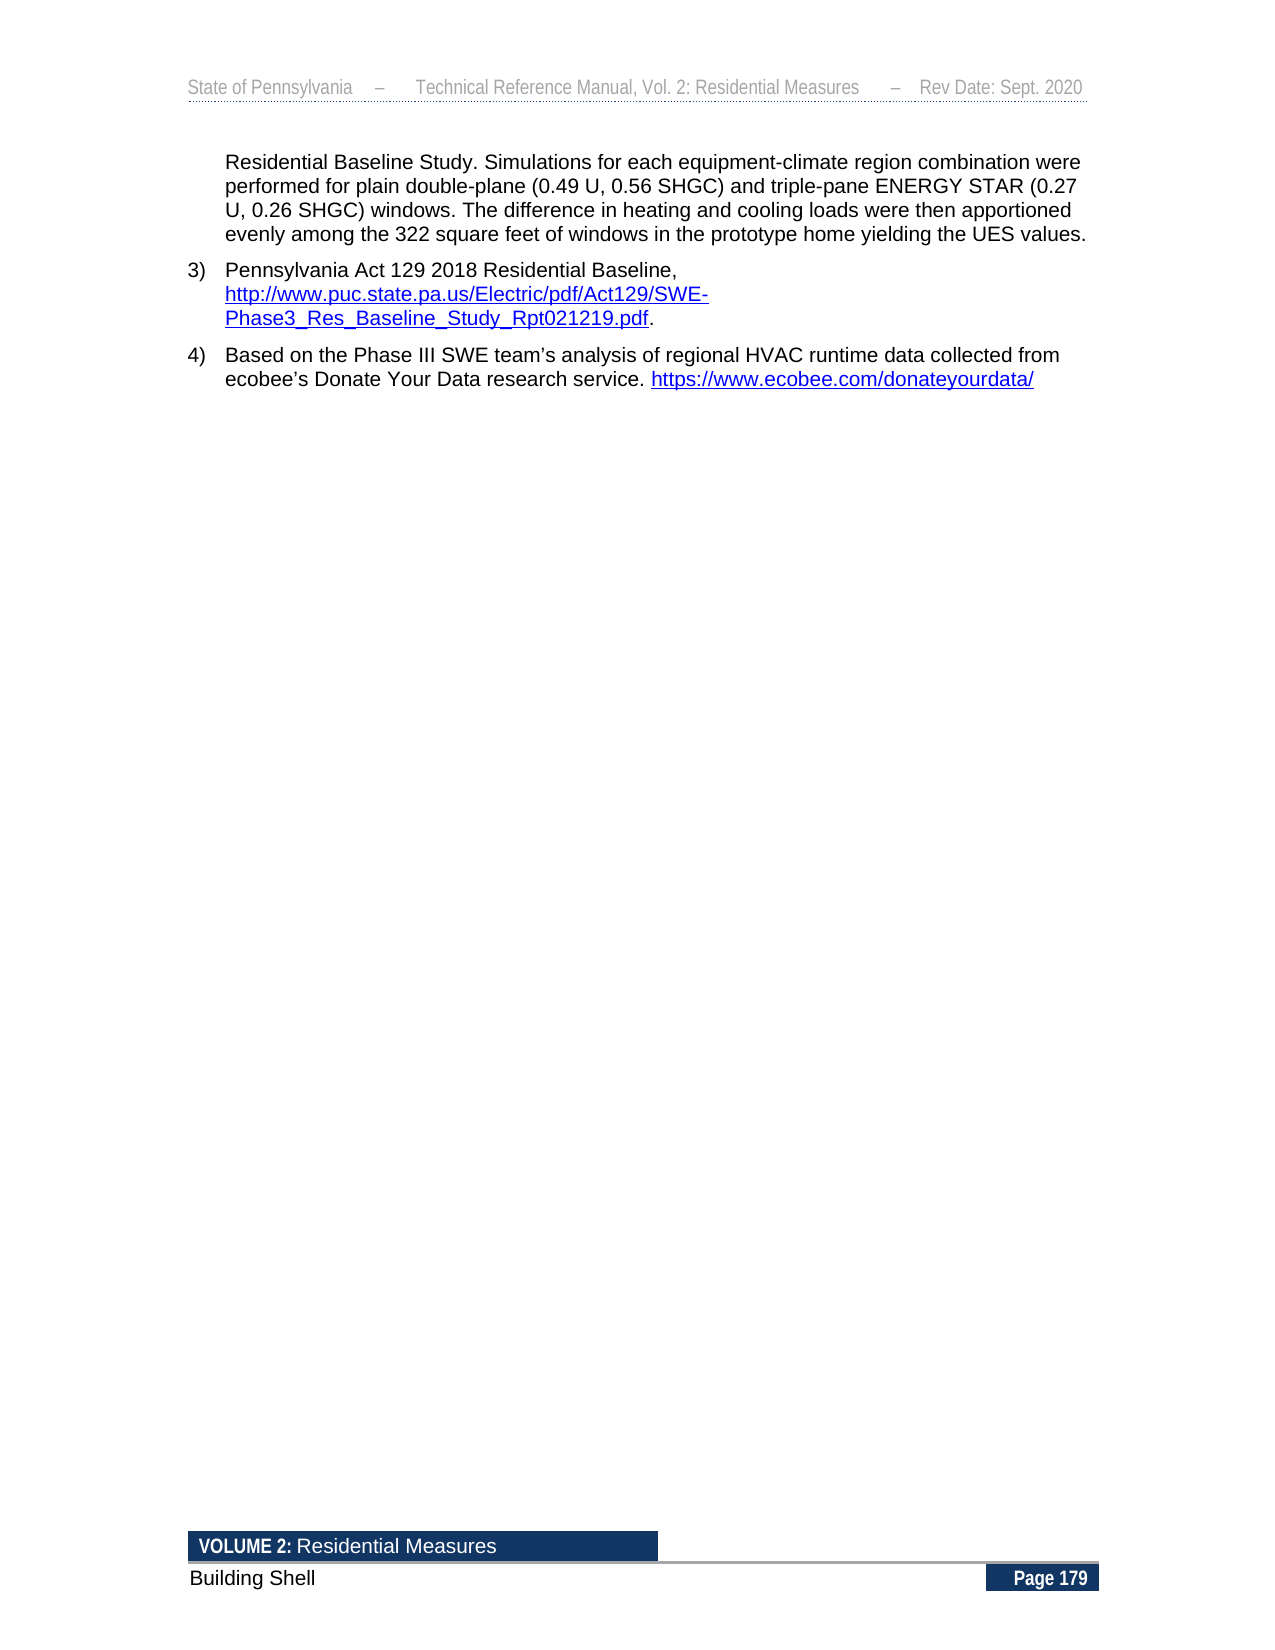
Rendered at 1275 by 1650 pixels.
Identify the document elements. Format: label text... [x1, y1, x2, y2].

list Based on the Phase III SWE team’s analysis of regional HVAC runtime data collected from ecobee’s Donate Your Data research service. https://www.ecobee.com/donateyourdata/ [187, 343, 1087, 391]
list Pennsylvania Act 129 2018 Residential Baseline, http://www.puc.state.pa.us/Electric/pdf/Act129/SWE-Phase3_Res_Baseline_Study_Rpt021219.pdf. [187, 258, 1087, 330]
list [187, 150, 1087, 246]
